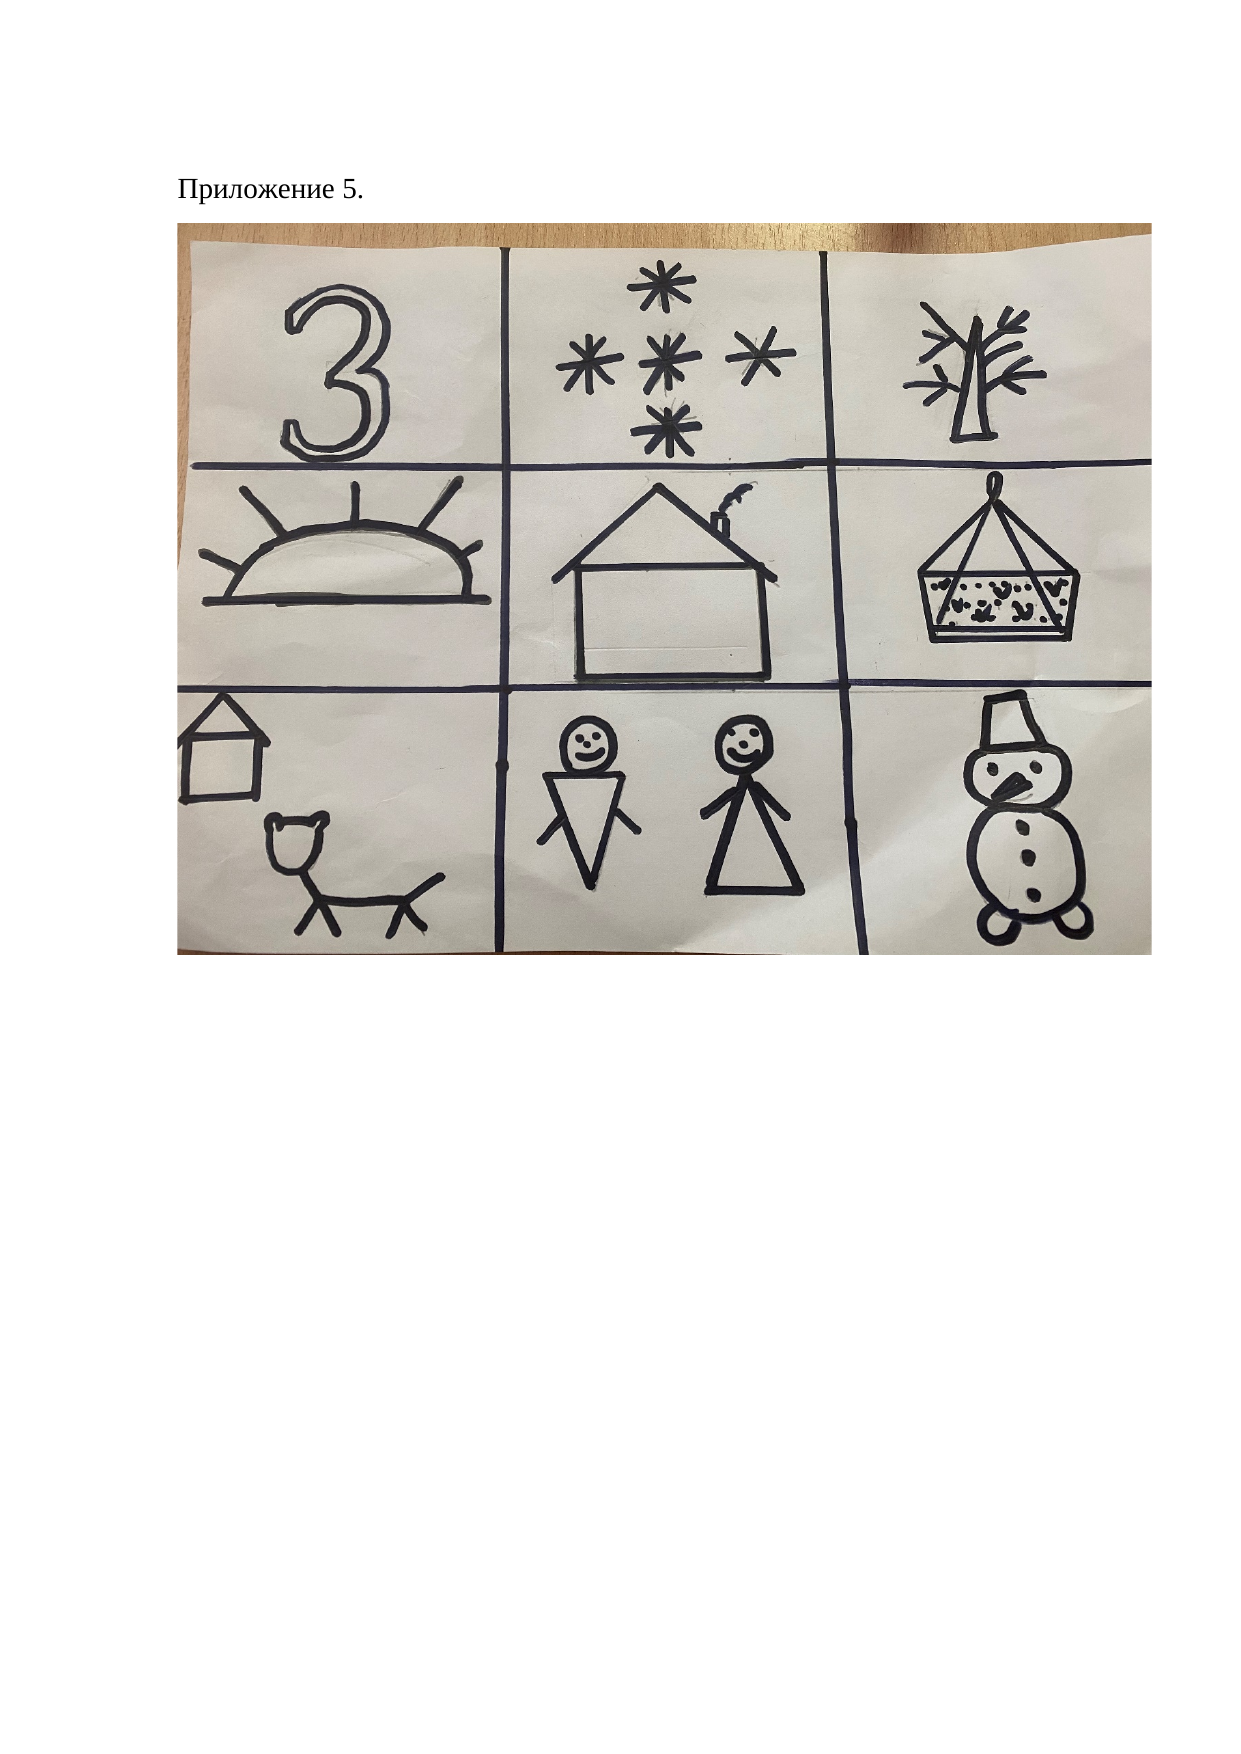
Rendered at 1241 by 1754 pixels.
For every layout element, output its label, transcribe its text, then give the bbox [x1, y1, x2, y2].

text Приложение 5. [177, 171, 1152, 204]
picture [177, 223, 1152, 955]
